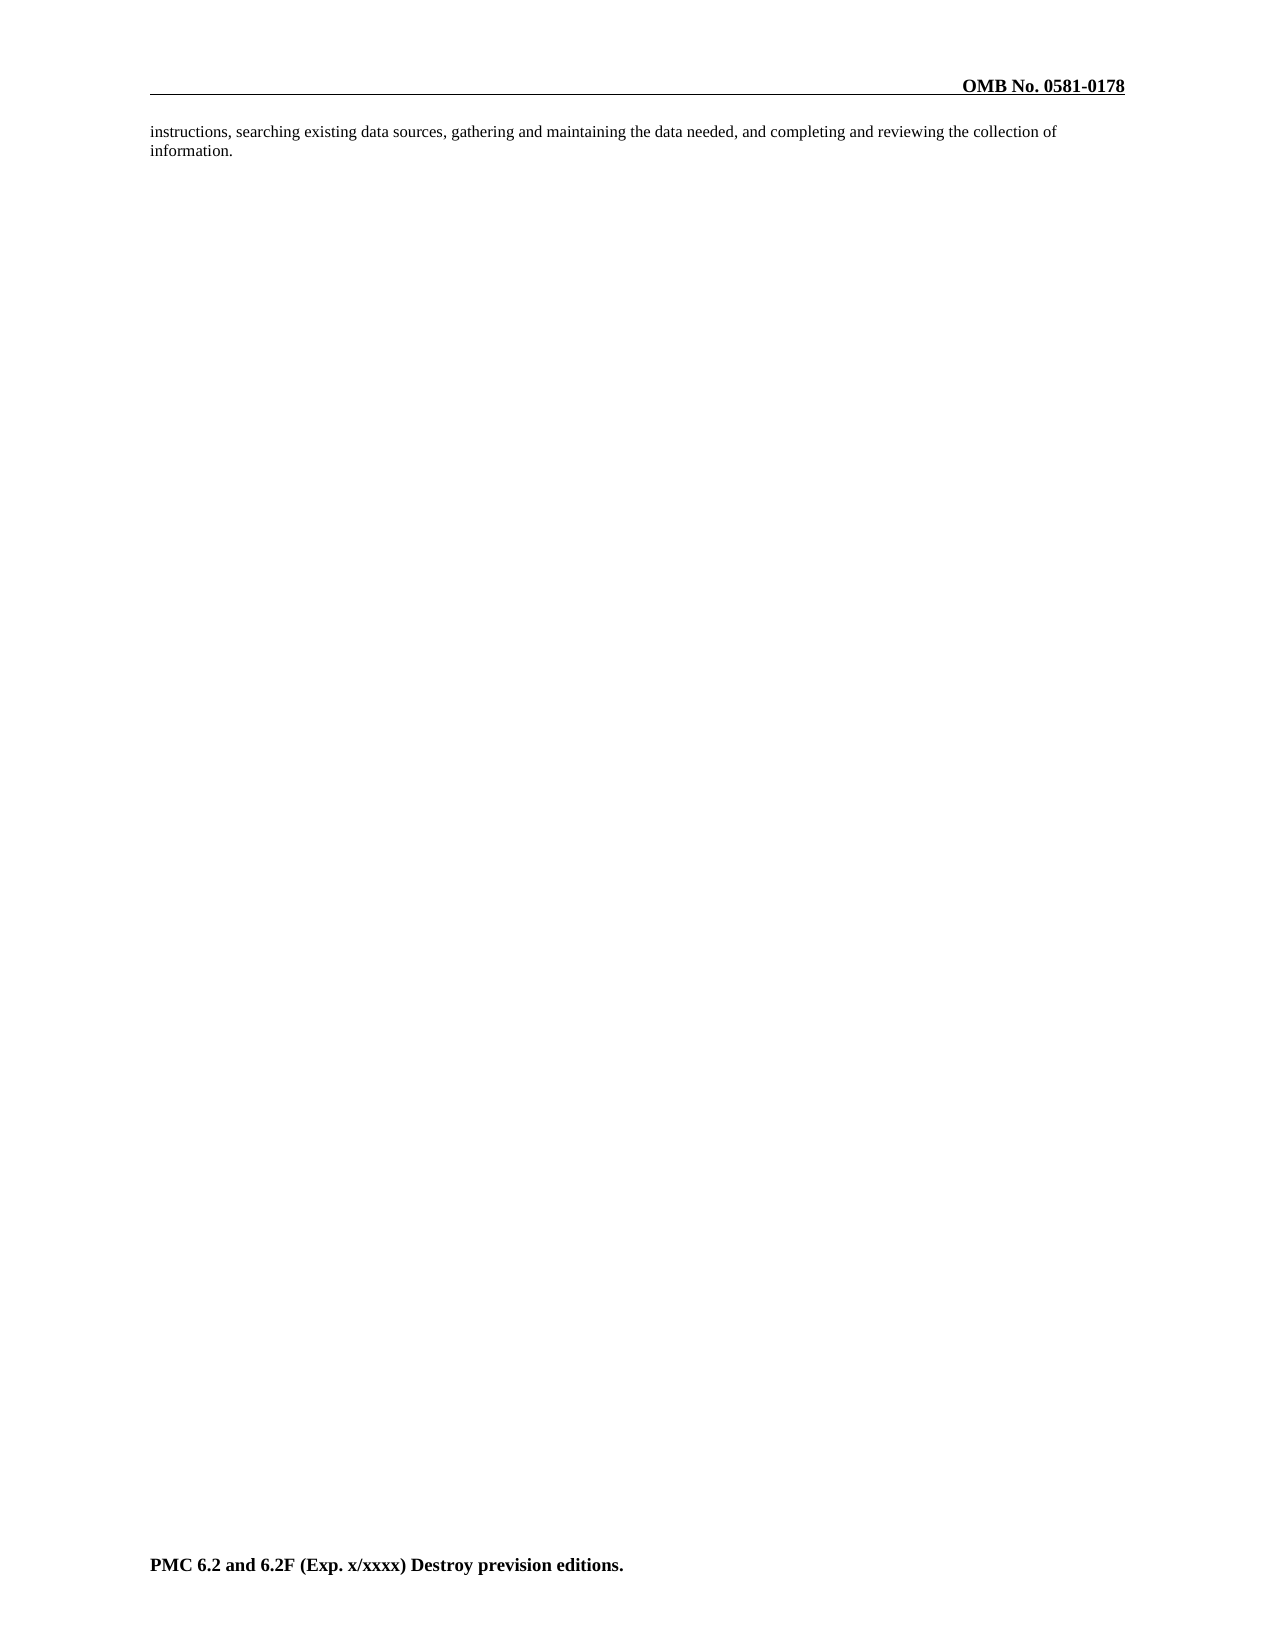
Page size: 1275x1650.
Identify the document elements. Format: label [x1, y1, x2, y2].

text [150, 122, 1125, 160]
